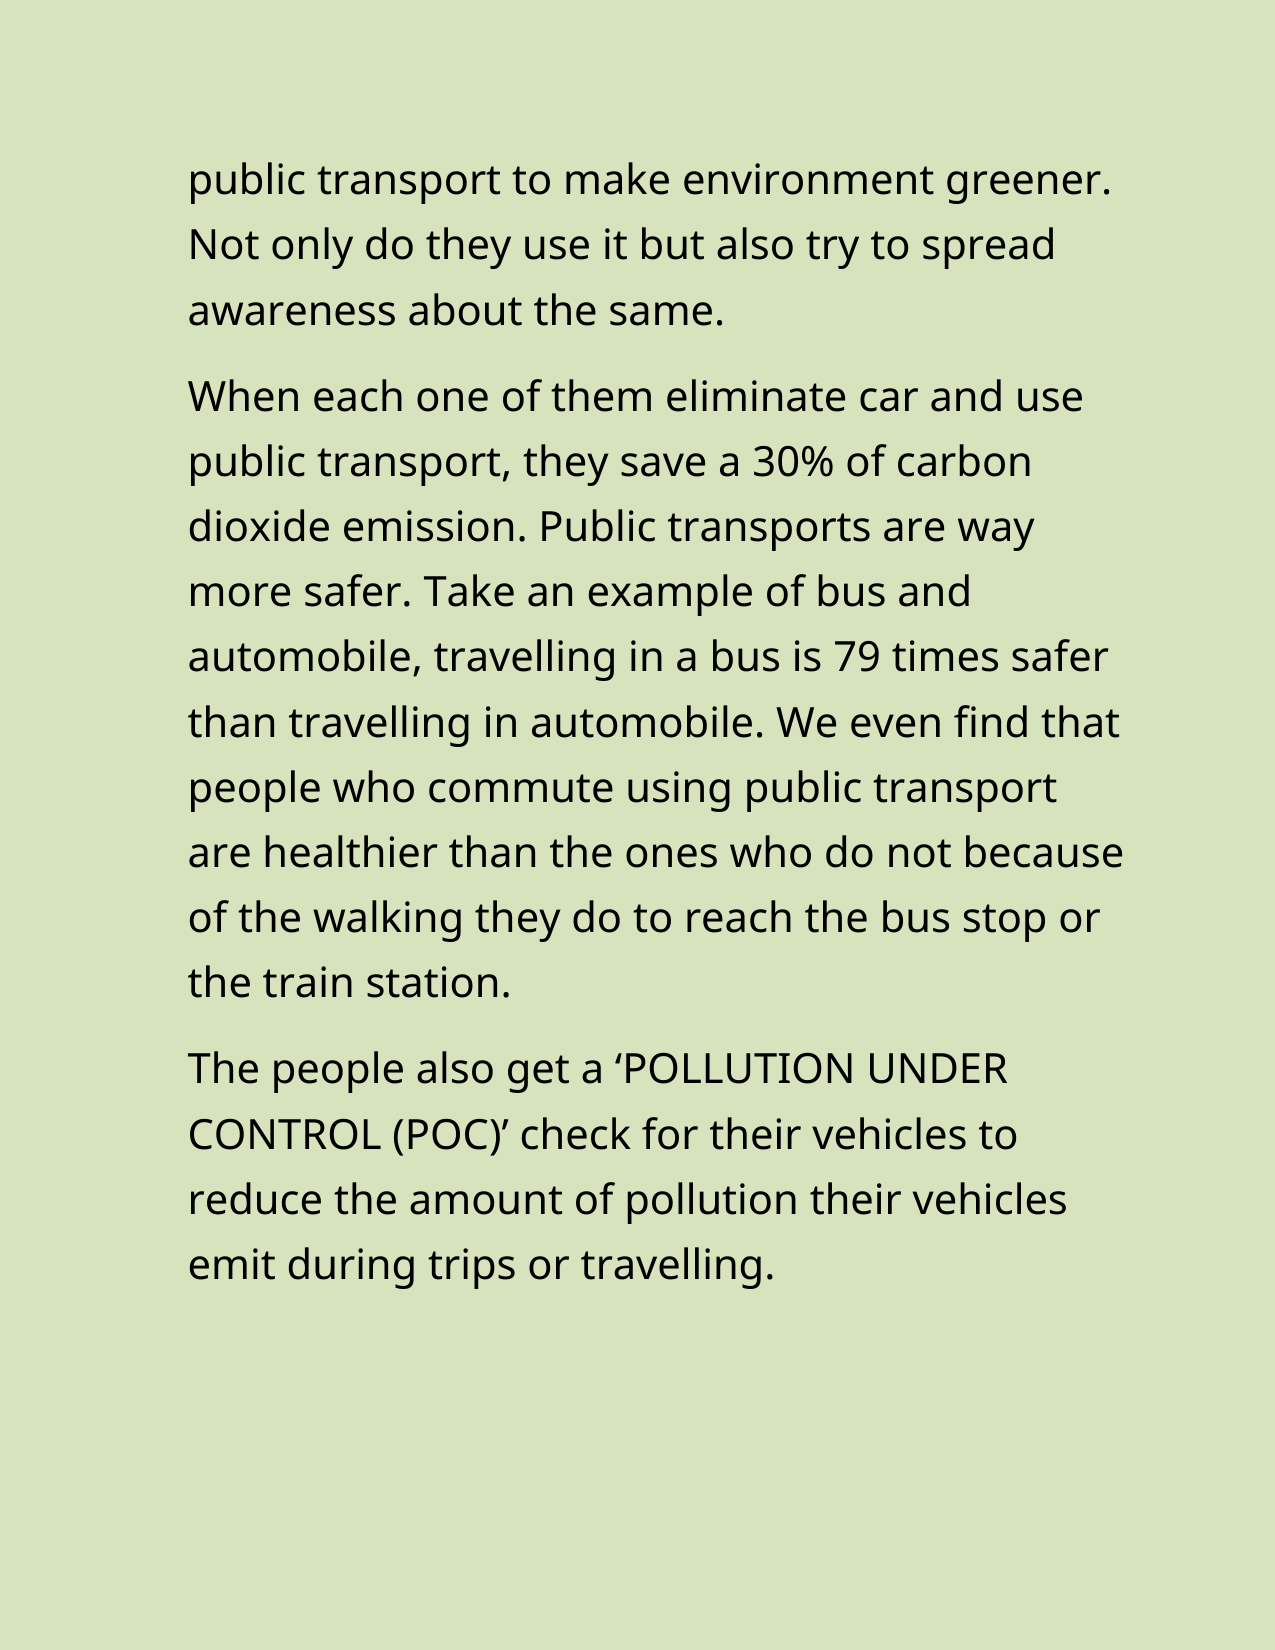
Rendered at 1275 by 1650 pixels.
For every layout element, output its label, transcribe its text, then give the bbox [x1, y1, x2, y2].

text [187, 150, 1125, 337]
text When each one of them eliminate car and use public transport, they save a 30% of carbon dioxide emission. Public transports are way more safer. Take an example of bus and automobile, travelling in a bus is 79 times safer than travelling in automobile. We even find that people who commute using public transport are healthier than the ones who do not because of the walking they do to reach the bus stop or the train station. [187, 366, 1125, 1010]
text The people also get a ‘POLLUTION UNDER CONTROL (POC)’ check for their vehicles to reduce the amount of pollution their vehicles emit during trips or travelling. [187, 1039, 1125, 1292]
